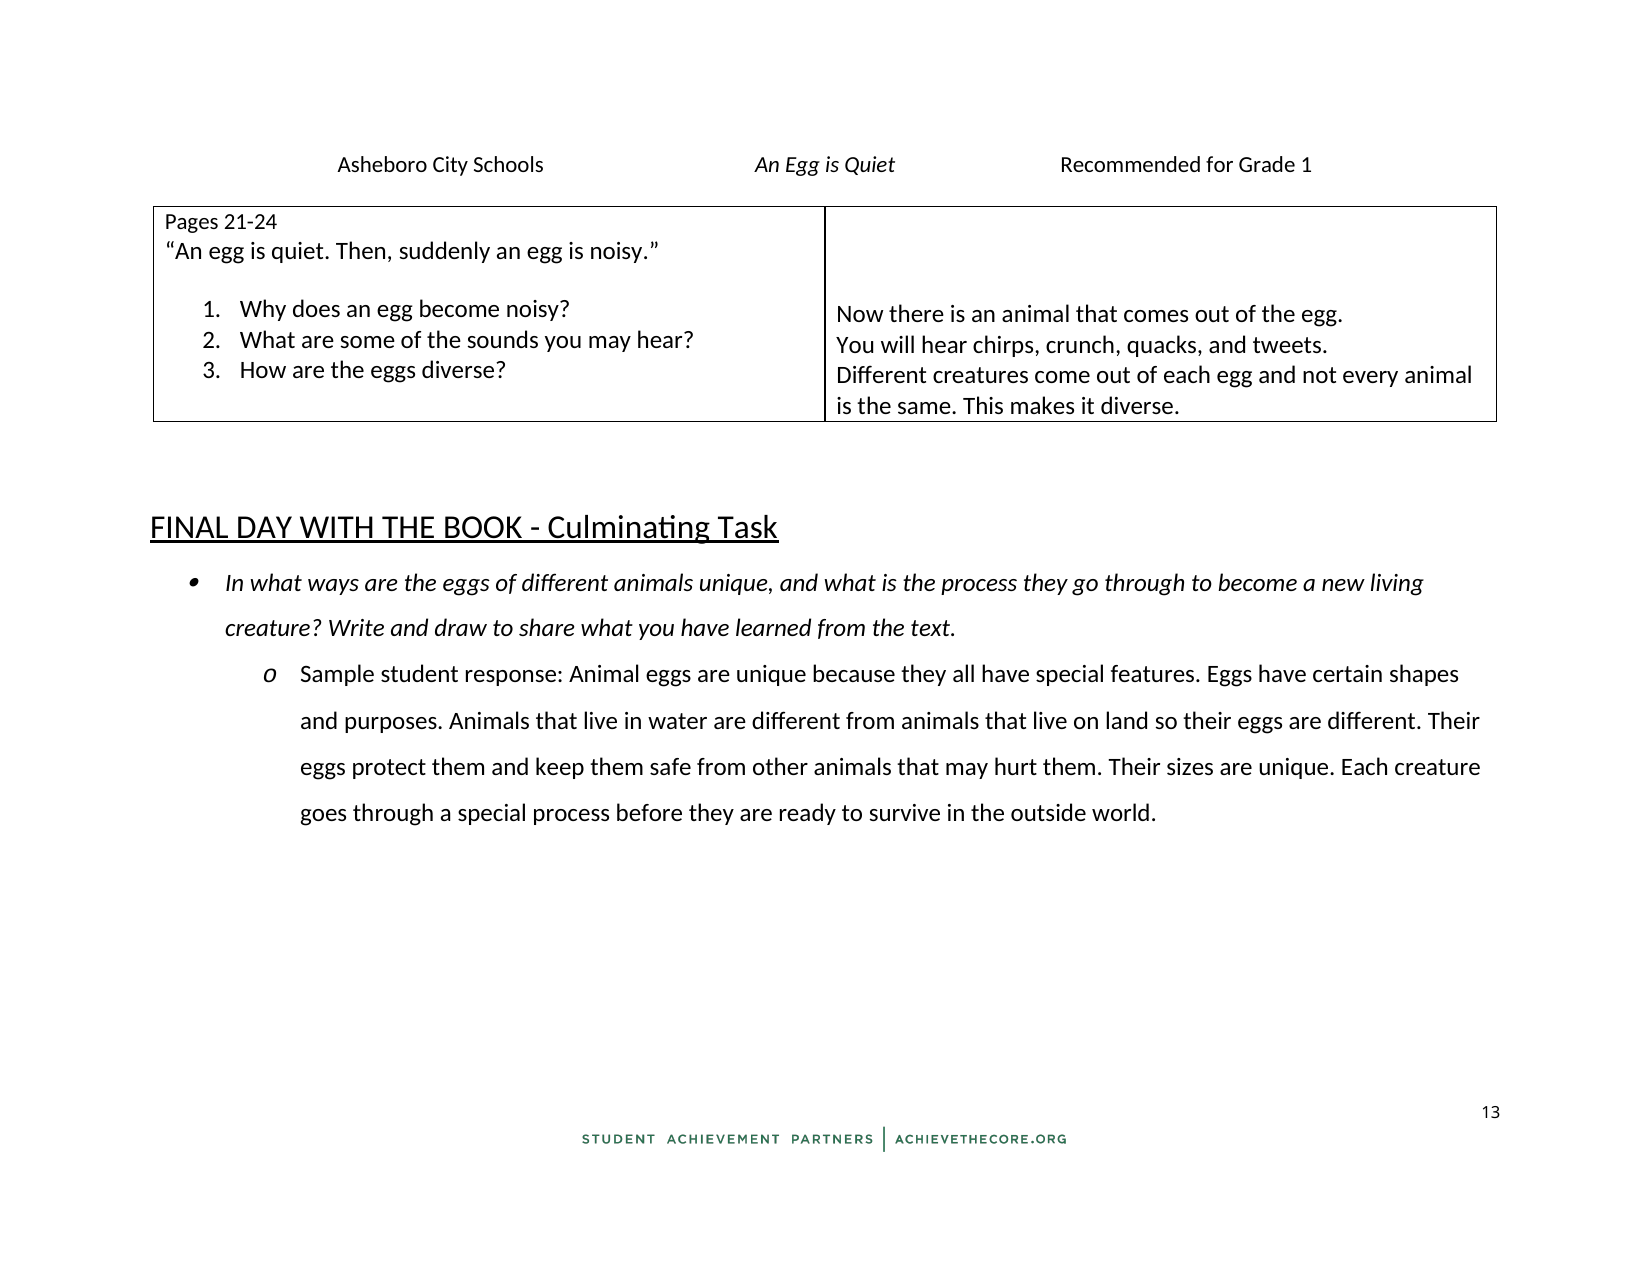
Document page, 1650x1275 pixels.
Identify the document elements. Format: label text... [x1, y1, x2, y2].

list In what ways are the eggs of different animals unique, and what is the process they go through to become a new living creature? Write and draw to share what you have learned from the text. [187, 567, 1500, 643]
picture [571, 1123, 1079, 1155]
list Sample student response: Animal eggs are unique because they all have special features. Eggs have certain shapes and purposes. Animals that live in water are different from animals that live on land so their eggs are different. Their eggs protect them and keep them safe from other animals that may hurt them. Their sizes are unique. Each creature goes through a special process before they are ready to survive in the outside world. [262, 658, 1500, 827]
text FINAL DAY WITH THE BOOK - Culminating Task [150, 506, 1500, 546]
